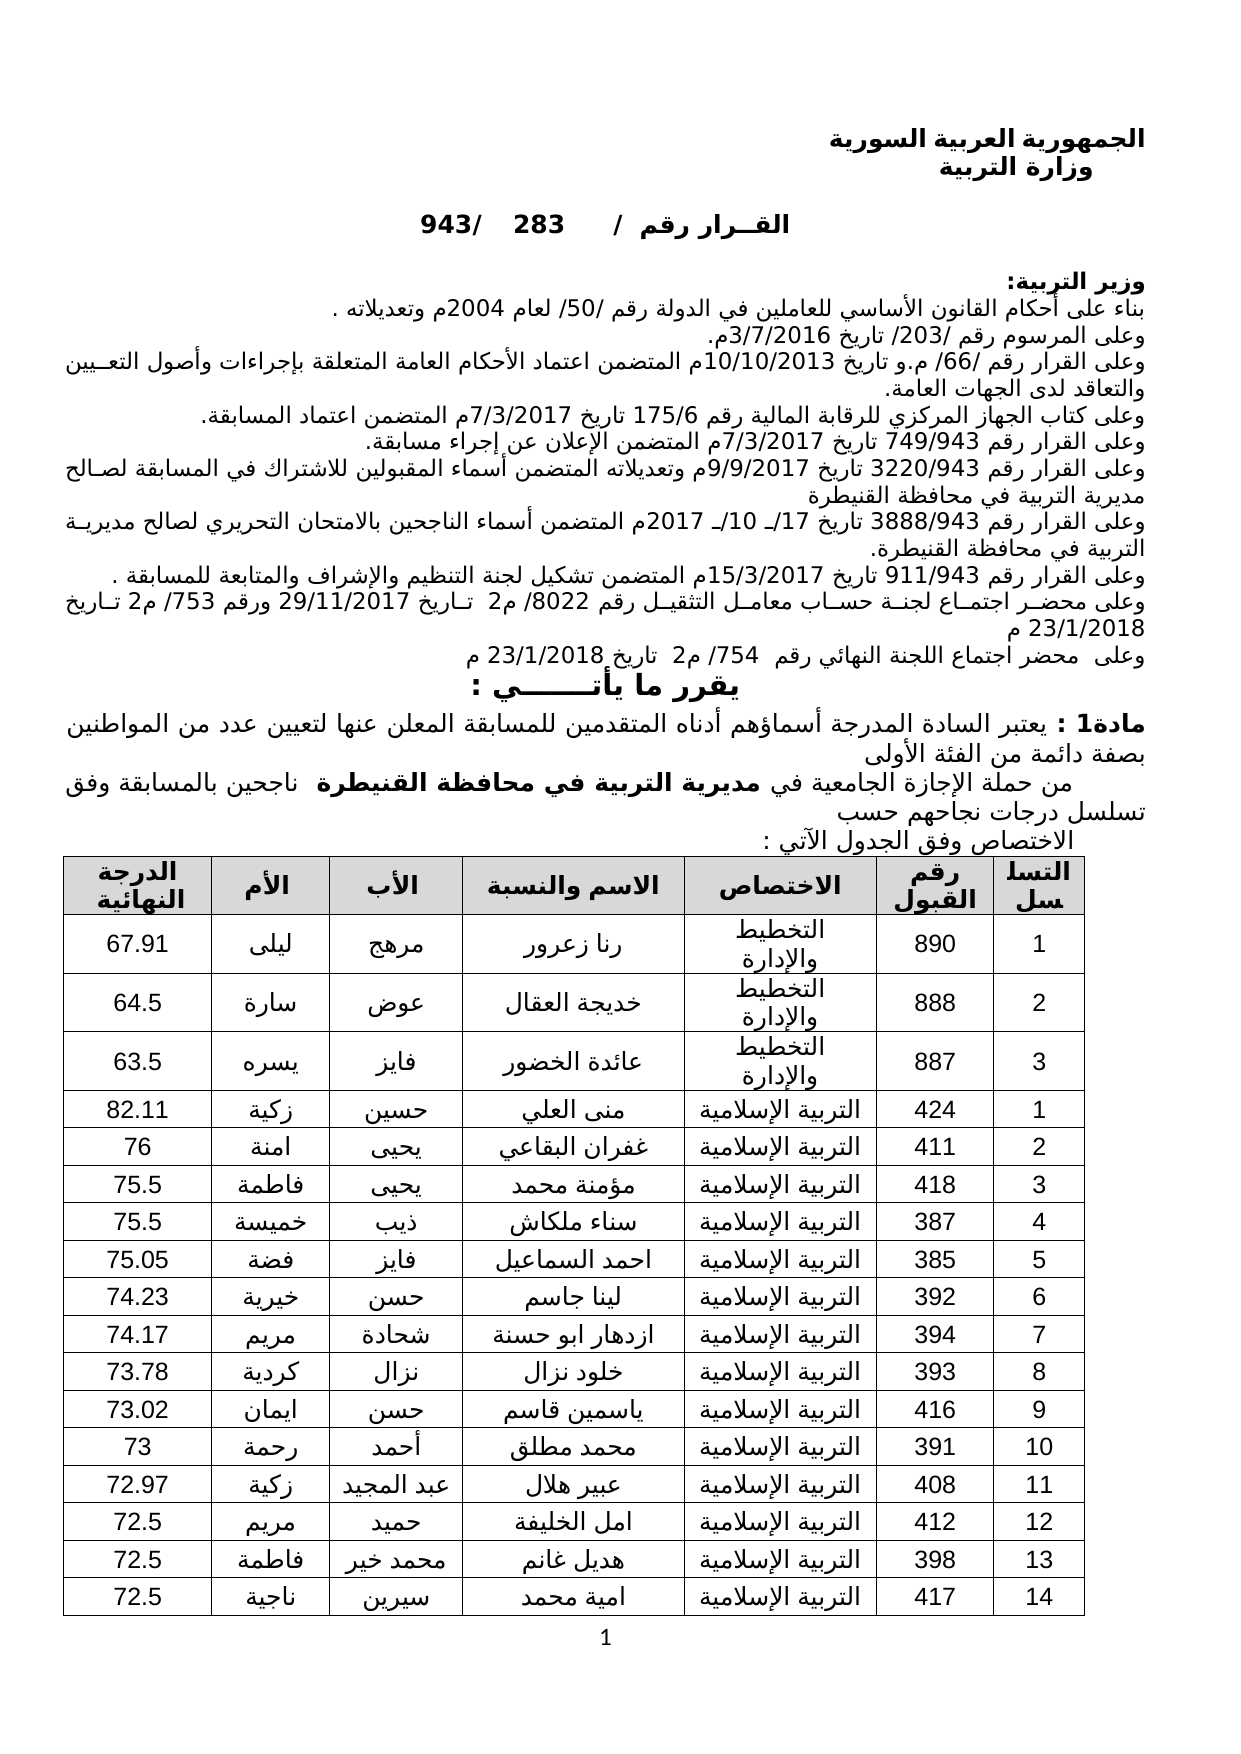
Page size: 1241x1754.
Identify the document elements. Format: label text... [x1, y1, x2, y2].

table_cell 13 [994, 1541, 1084, 1577]
table_cell نزال [330, 1353, 462, 1390]
table_header الاسم والنسبة [463, 857, 684, 914]
table_cell 3 [994, 1032, 1084, 1090]
table_cell التربية الإسلامية [685, 1578, 876, 1615]
table_cell 391 [877, 1428, 993, 1465]
table_cell التربية الإسلامية [685, 1428, 876, 1465]
text وعلى محضر اجتماع لجنة حساب معامل التثقيل رقم 8022/ م2 تاريخ 29/11/2017 ورقم 753/ م2 تاريخ 23/1/2018 م [65, 588, 1146, 642]
table_cell 73 [64, 1428, 211, 1465]
table_cell 387 [877, 1203, 993, 1240]
table_cell 408 [877, 1466, 993, 1502]
table_cell 398 [877, 1541, 993, 1577]
table_cell عبير هلال [463, 1466, 684, 1502]
table_cell 75.05 [64, 1241, 211, 1277]
table_cell 12 [994, 1503, 1084, 1540]
table_cell 1 [994, 915, 1084, 973]
table_cell 72.5 [64, 1503, 211, 1540]
table_cell 393 [877, 1353, 993, 1390]
table_cell التربية الإسلامية [685, 1128, 876, 1165]
table_header الاختصاص [685, 857, 876, 914]
table_cell التخطيط والإدارة [685, 1032, 876, 1090]
table_cell 890 [877, 915, 993, 973]
table_cell خديجة العقال [463, 974, 684, 1031]
table_cell 76 [64, 1128, 211, 1165]
table_cell محمد مطلق [463, 1428, 684, 1465]
table_cell 73.78 [64, 1353, 211, 1390]
table_cell التربية الإسلامية [685, 1316, 876, 1352]
table_cell 6 [994, 1278, 1084, 1315]
table_cell 424 [877, 1091, 993, 1127]
table_cell حسن [330, 1391, 462, 1427]
table_cell 2 [994, 1128, 1084, 1165]
text وعلى المرسوم رقم /203/ تاريخ 3/7/2016م. [65, 322, 1146, 348]
table_cell التربية الإسلامية [685, 1391, 876, 1427]
table_cell ليلى [212, 915, 329, 973]
table_header رقم القبول [877, 857, 993, 914]
table_cell 72.5 [64, 1578, 211, 1615]
text وعلى القرار رقم 911/943 تاريخ 15/3/2017م المتضمن تشكيل لجنة التنظيم والإشراف والمتابعة للمسابقة . [65, 562, 1146, 588]
table_cell غفران البقاعي [463, 1128, 684, 1165]
table_cell 9 [994, 1391, 1084, 1427]
table_cell ناجية [212, 1578, 329, 1615]
text مادة1 : يعتبر السادة المدرجة أسماؤهم أدناه المتقدمين للمسابقة المعلن عنها لتعيين عدد من المواطنين بصفة دائمة من الفئة الأولى [65, 710, 1146, 768]
table_header الدرجة النهائية [64, 857, 211, 914]
text القــرار رقم / 283 /943 [65, 211, 1146, 240]
table_cell 887 [877, 1032, 993, 1090]
table_cell امية محمد [463, 1578, 684, 1615]
table_cell شحادة [330, 1316, 462, 1352]
text وعلى القرار رقم /66/ م.و تاريخ 10/10/2013م المتضمن اعتماد الأحكام العامة المتعلقة بإجراءات وأصول التعيين والتعاقد لدى الجهات العامة. [65, 348, 1146, 402]
text وعلى محضر اجتماع اللجنة النهائي رقم 754/ م2 تاريخ 23/1/2018 م [65, 642, 1146, 668]
table_cell امنة [212, 1128, 329, 1165]
table_cell 3 [994, 1166, 1084, 1202]
subtitle الجمهورية العربية السورية [65, 124, 1146, 153]
table_cell 394 [877, 1316, 993, 1352]
table_cell التخطيط والإدارة [685, 974, 876, 1031]
table_cell 7 [994, 1316, 1084, 1352]
table_cell التخطيط والإدارة [685, 915, 876, 973]
table_cell لينا جاسم [463, 1278, 684, 1315]
table_cell يحيى [330, 1166, 462, 1202]
table_cell حميد [330, 1503, 462, 1540]
table_cell حسين [330, 1091, 462, 1127]
table_cell 888 [877, 974, 993, 1031]
table_cell ازدهار ابو حسنة [463, 1316, 684, 1352]
table_cell فاطمة [212, 1166, 329, 1202]
table_cell أحمد [330, 1428, 462, 1465]
table_cell 74.23 [64, 1278, 211, 1315]
table_cell 411 [877, 1128, 993, 1165]
table_cell فاطمة [212, 1541, 329, 1577]
table_cell عوض [330, 974, 462, 1031]
table_cell زكية [212, 1091, 329, 1127]
table_cell خلود نزال [463, 1353, 684, 1390]
table_cell 11 [994, 1466, 1084, 1502]
table_cell 74.17 [64, 1316, 211, 1352]
table_cell التربية الإسلامية [685, 1241, 876, 1277]
text وزير التربية: [65, 268, 1146, 295]
table_cell 412 [877, 1503, 993, 1540]
table_cell حسن [330, 1278, 462, 1315]
table_cell مرهج [330, 915, 462, 973]
table_cell فايز [330, 1032, 462, 1090]
text بناء على أحكام القانون الأساسي للعاملين في الدولة رقم /50/ لعام 2004م وتعديلاته . [65, 295, 1146, 322]
table_cell يحيى [330, 1128, 462, 1165]
table_cell 82.11 [64, 1091, 211, 1127]
table_cell محمد خير [330, 1541, 462, 1577]
text وزارة التربية [65, 153, 1146, 182]
table_cell كردية [212, 1353, 329, 1390]
table_cell خيرية [212, 1278, 329, 1315]
table_cell رحمة [212, 1428, 329, 1465]
table_cell هديل غانم [463, 1541, 684, 1577]
text وعلى القرار رقم 749/943 تاريخ 7/3/2017م المتضمن الإعلان عن إجراء مسابقة. [65, 428, 1146, 455]
table_cell التربية الإسلامية [685, 1541, 876, 1577]
table_cell فايز [330, 1241, 462, 1277]
table_cell 73.02 [64, 1391, 211, 1427]
table_cell ياسمين قاسم [463, 1391, 684, 1427]
table_cell التربية الإسلامية [685, 1166, 876, 1202]
table_cell مريم [212, 1503, 329, 1540]
table_cell 10 [994, 1428, 1084, 1465]
table_cell عائدة الخضور [463, 1032, 684, 1090]
text من حملة الإجازة الجامعية في مديرية التربية في محافظة القنيطرة ناجحين بالمسابقة وفق تسلسل درجات نجاحهم حسب [65, 768, 1146, 826]
table_cell 4 [994, 1203, 1084, 1240]
table_cell سناء ملكاش [463, 1203, 684, 1240]
table_cell احمد السماعيل [463, 1241, 684, 1277]
text الاختصاص وفق الجدول الآتي : [65, 826, 1146, 856]
table_cell 67.91 [64, 915, 211, 973]
table_cell 72.97 [64, 1466, 211, 1502]
table_cell 385 [877, 1241, 993, 1277]
table_cell التربية الإسلامية [685, 1091, 876, 1127]
table_cell فضة [212, 1241, 329, 1277]
table_cell زكية [212, 1466, 329, 1502]
table_header التسلسل [994, 857, 1084, 914]
text يقرر ما يأتـــــــي : [65, 668, 1146, 702]
table_cell 418 [877, 1166, 993, 1202]
table_header الأم [212, 857, 329, 914]
table_cell يسره [212, 1032, 329, 1090]
table_cell مريم [212, 1316, 329, 1352]
table_cell التربية الإسلامية [685, 1353, 876, 1390]
table_cell 8 [994, 1353, 1084, 1390]
table_cell مؤمنة محمد [463, 1166, 684, 1202]
table_cell عبد المجيد [330, 1466, 462, 1502]
table_cell التربية الإسلامية [685, 1203, 876, 1240]
table_cell التربية الإسلامية [685, 1503, 876, 1540]
table_cell خميسة [212, 1203, 329, 1240]
table_cell 5 [994, 1241, 1084, 1277]
text وعلى القرار رقم 3888/943 تاريخ 17/ 10/ 2017م المتضمن أسماء الناجحين بالامتحان التحريري لصالح مديرية التربية في محافظة القنيطرة. [65, 508, 1146, 562]
table_cell 392 [877, 1278, 993, 1315]
table_cell منى العلي [463, 1091, 684, 1127]
table_cell 64.5 [64, 974, 211, 1031]
table_cell 63.5 [64, 1032, 211, 1090]
table_cell 1 [994, 1091, 1084, 1127]
table_cell امل الخليفة [463, 1503, 684, 1540]
table_cell ذيب [330, 1203, 462, 1240]
text وعلى كتاب الجهاز المركزي للرقابة المالية رقم 175/6 تاريخ 7/3/2017م المتضمن اعتماد المسابقة. [65, 402, 1146, 428]
table_cell 75.5 [64, 1203, 211, 1240]
table_cell 417 [877, 1578, 993, 1615]
table_cell رنا زعرور [463, 915, 684, 973]
table_cell 75.5 [64, 1166, 211, 1202]
table_cell سيرين [330, 1578, 462, 1615]
table_cell سارة [212, 974, 329, 1031]
table_cell 2 [994, 974, 1084, 1031]
text وعلى القرار رقم 3220/943 تاريخ 9/9/2017م وتعديلاته المتضمن أسماء المقبولين للاشتراك في المسابقة لصالح مديرية التربية في محافظة القنيطرة [65, 455, 1146, 508]
table_header الأب [330, 857, 462, 914]
table_cell ايمان [212, 1391, 329, 1427]
table_cell التربية الإسلامية [685, 1466, 876, 1502]
table_cell 14 [994, 1578, 1084, 1615]
table_cell التربية الإسلامية [685, 1278, 876, 1315]
table_cell 416 [877, 1391, 993, 1427]
table_cell 72.5 [64, 1541, 211, 1577]
